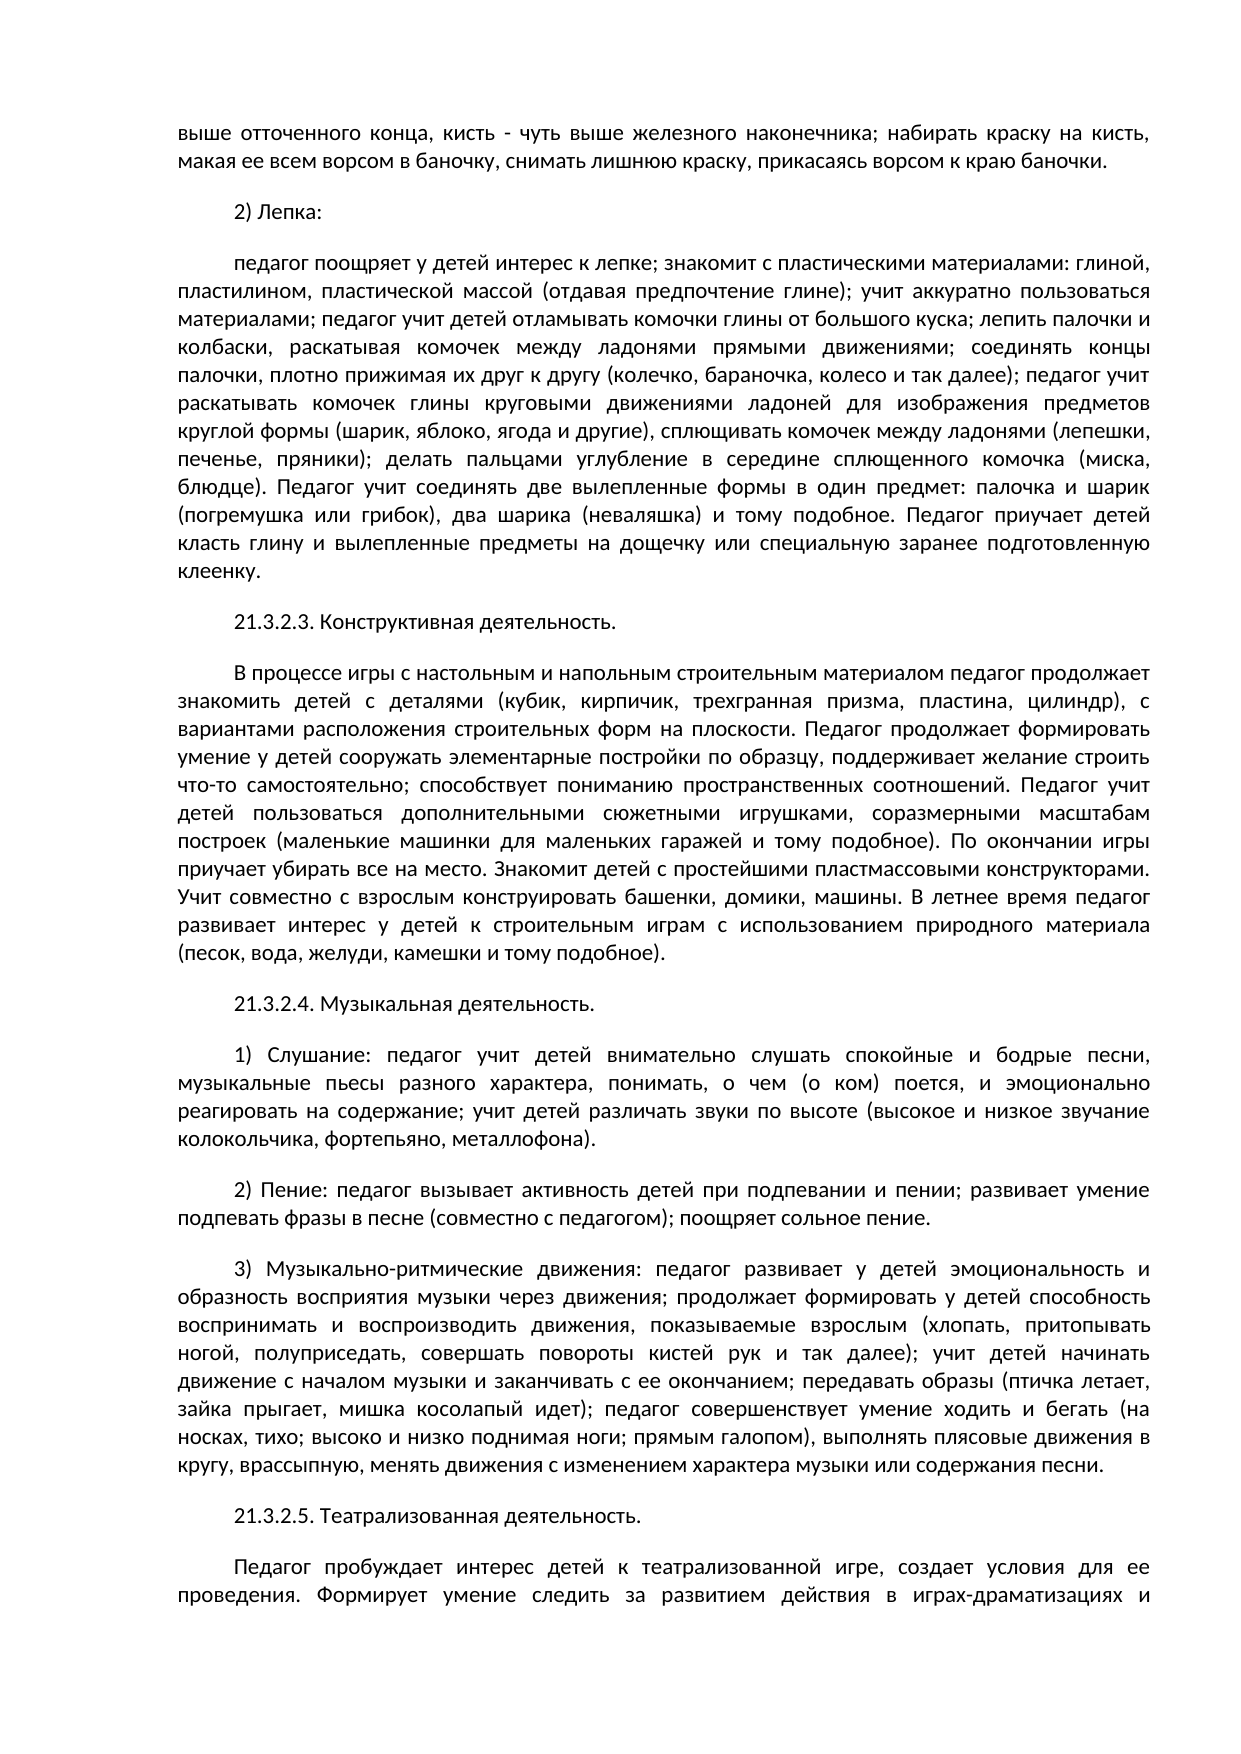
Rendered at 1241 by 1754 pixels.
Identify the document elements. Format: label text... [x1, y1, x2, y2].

text 21.3.2.3. Конструктивная деятельность. [177, 607, 1152, 635]
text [177, 118, 1152, 174]
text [177, 1552, 1152, 1608]
text 2) Пение: педагог вызывает активность детей при подпевании и пении; развивает умение подпевать фразы в песне (совместно с педагогом); поощряет сольное пение. [177, 1175, 1152, 1231]
text педагог поощряет у детей интерес к лепке; знакомит с пластическими материалами: глиной, пластилином, пластической массой (отдавая предпочтение глине); учит аккуратно пользоваться материалами; педагог учит детей отламывать комочки глины от большого куска; лепить палочки и колбаски, раскатывая комочек между ладонями прямыми движениями; соединять концы палочки, плотно прижимая их друг к другу (колечко, бараночка, колесо и так далее); педагог учит раскатывать комочек глины круговыми движениями ладоней для изображения предметов круглой формы (шарик, яблоко, ягода и другие), сплющивать комочек между ладонями (лепешки, печенье, пряники); делать пальцами углубление в середине сплющенного комочка (миска, блюдце). Педагог учит соединять две вылепленные формы в один предмет: палочка и шарик (погремушка или грибок), два шарика (неваляшка) и тому подобное. Педагог приучает детей класть глину и вылепленные предметы на дощечку или специальную заранее подготовленную клеенку. [177, 248, 1152, 584]
text 21.3.2.5. Театрализованная деятельность. [177, 1501, 1152, 1529]
text 1) Слушание: педагог учит детей внимательно слушать спокойные и бодрые песни, музыкальные пьесы разного характера, понимать, о чем (о ком) поется, и эмоционально реагировать на содержание; учит детей различать звуки по высоте (высокое и низкое звучание колокольчика, фортепьяно, металлофона). [177, 1040, 1152, 1152]
text В процессе игры с настольным и напольным строительным материалом педагог продолжает знакомить детей с деталями (кубик, кирпичик, трехгранная призма, пластина, цилиндр), с вариантами расположения строительных форм на плоскости. Педагог продолжает формировать умение у детей сооружать элементарные постройки по образцу, поддерживает желание строить что-то самостоятельно; способствует пониманию пространственных соотношений. Педагог учит детей пользоваться дополнительными сюжетными игрушками, соразмерными масштабам построек (маленькие машинки для маленьких гаражей и тому подобное). По окончании игры приучает убирать все на место. Знакомит детей с простейшими пластмассовыми конструкторами. Учит совместно с взрослым конструировать башенки, домики, машины. В летнее время педагог развивает интерес у детей к строительным играм с использованием природного материала (песок, вода, желуди, камешки и тому подобное). [177, 658, 1152, 966]
text 21.3.2.4. Музыкальная деятельность. [177, 989, 1152, 1017]
text 3) Музыкально-ритмические движения: педагог развивает у детей эмоциональность и образность восприятия музыки через движения; продолжает формировать у детей способность воспринимать и воспроизводить движения, показываемые взрослым (хлопать, притопывать ногой, полуприседать, совершать повороты кистей рук и так далее); учит детей начинать движение с началом музыки и заканчивать с ее окончанием; передавать образы (птичка летает, зайка прыгает, мишка косолапый идет); педагог совершенствует умение ходить и бегать (на носках, тихо; высоко и низко поднимая ноги; прямым галопом), выполнять плясовые движения в кругу, врассыпную, менять движения с изменением характера музыки или содержания песни. [177, 1254, 1152, 1478]
text 2) Лепка: [177, 197, 1152, 225]
